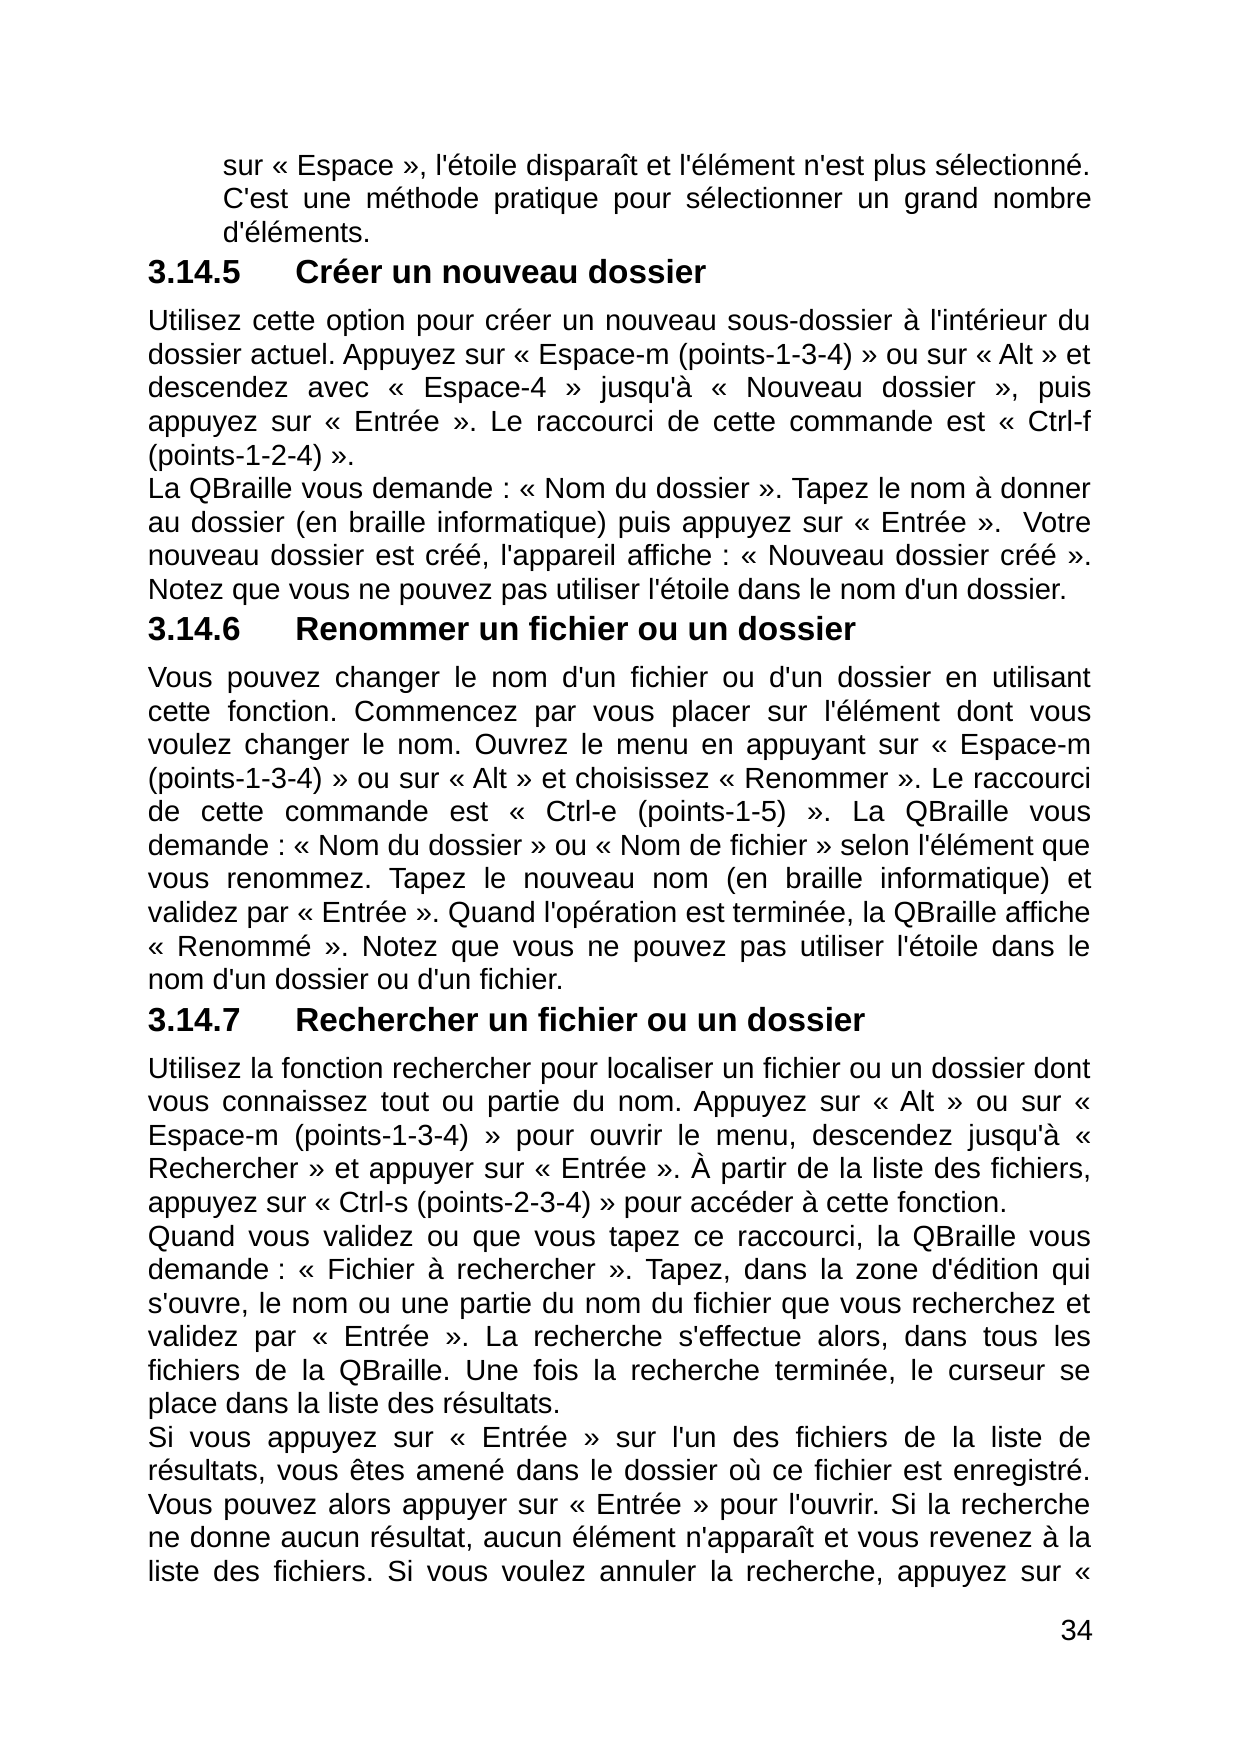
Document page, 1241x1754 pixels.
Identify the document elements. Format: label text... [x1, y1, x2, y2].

text Utilisez la fonction rechercher pour localiser un fichier ou un dossier dont vous connaissez tout ou partie du nom. Appuyez sur « Alt » ou sur « Espace-m (points-1-3-4) » pour ouvrir le menu, descendez jusqu'à « Rechercher » et appuyer sur « Entrée ». À partir de la liste des fichiers, appuyez sur « Ctrl-s (points-2-3-4) » pour accéder à cette fonction. [148, 1051, 1093, 1218]
text Utilisez cette option pour créer un nouveau sous-dossier à l'intérieur du dossier actuel. Appuyez sur « Espace-m (points-1-3-4) » ou sur « Alt » et descendez avec « Espace-4 » jusqu'à « Nouveau dossier », puis appuyez sur « Entrée ». Le raccourci de cette commande est « Ctrl-f (points-1-2-4) ». [148, 303, 1093, 471]
subtitle Rechercher un fichier ou un dossier [148, 1000, 1093, 1038]
subtitle Créer un nouveau dossier [148, 252, 1093, 291]
text Vous pouvez changer le nom d'un fichier ou d'un dossier en utilisant cette fonction. Commencez par vous placer sur l'élément dont vous voulez changer le nom. Ouvrez le menu en appuyant sur « Espace-m (points-1-3-4) » ou sur « Alt » et choisissez « Renommer ». Le raccourci de cette commande est « Ctrl-e (points-1-5) ». La QBraille vous demande : « Nom du dossier » ou « Nom de fichier » selon l'élément que vous renommez. Tapez le nouveau nom (en braille informatique) et validez par « Entrée ». Quand l'opération est terminée, la QBraille affiche « Renommé ». Notez que vous ne pouvez pas utiliser l'étoile dans le nom d'un dossier ou d'un fichier. [148, 660, 1093, 996]
subtitle Renommer un fichier ou un dossier [148, 609, 1093, 648]
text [148, 1420, 1093, 1587]
text La QBraille vous demande : « Nom du dossier ». Tapez le nom à donner au dossier (en braille informatique) puis appuyez sur « Entrée ». Votre nouveau dossier est créé, l'appareil affiche : « Nouveau dossier créé ». Notez que vous ne pouvez pas utiliser l'étoile dans le nom d'un dossier. [148, 471, 1093, 605]
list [185, 148, 1093, 248]
text Quand vous validez ou que vous tapez ce raccourci, la QBraille vous demande : « Fichier à rechercher ». Tapez, dans la zone d'édition qui s'ouvre, le nom ou une partie du nom du fichier que vous recherchez et validez par « Entrée ». La recherche s'effectue alors, dans tous les fichiers de la QBraille. Une fois la recherche terminée, le curseur se place dans la liste des résultats. [148, 1218, 1093, 1420]
